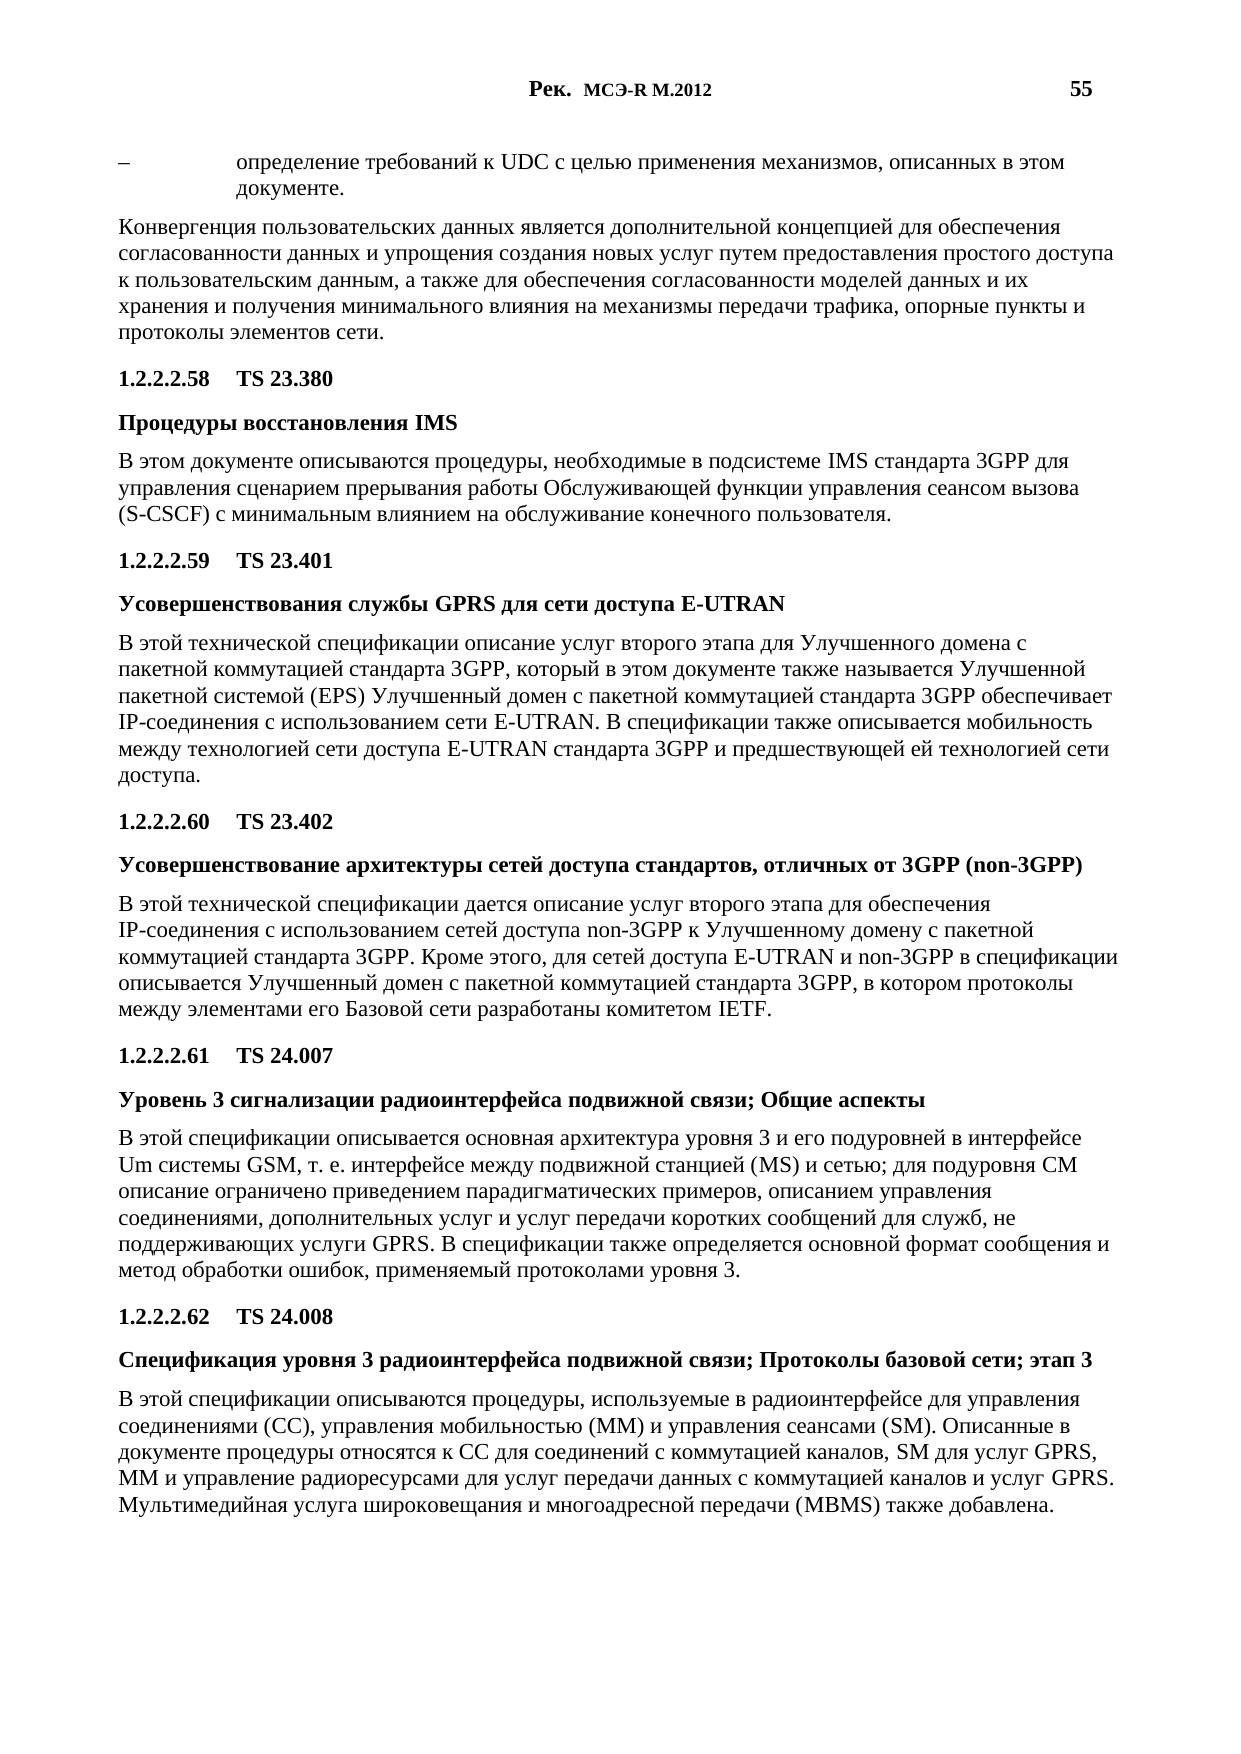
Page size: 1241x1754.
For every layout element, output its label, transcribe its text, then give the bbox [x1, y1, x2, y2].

subtitle Усовершенствования службы GPRS для сети доступа E-UTRAN [118, 590, 1122, 617]
text В этом документе описываются процедуры, необходимые в подсистеме IMS стандарта 3GPP для управления сценарием прерывания работы Обслуживающей функции управления сеансом вызова (S-CSCF) с минимальным влиянием на обслуживание конечного пользователя. [118, 447, 1122, 526]
subtitle 1.2.2.2.62 TS 24.008 [118, 1303, 1122, 1330]
subtitle Усовершенствование архитектуры сетей доступа стандартов, отличных от 3GPP (non-3GPP) [118, 851, 1122, 877]
text – определение требований к UDC с целью применения механизмов, описанных в этом документе. [118, 148, 1122, 200]
text Конвергенция пользовательских данных является дополнительной концепцией для обеспечения согласованности данных и упрощения создания новых услуг путем предоставления простого доступа к пользовательским данным, а также для обеспечения согласованности моделей данных и их хранения и получения минимального влияния на механизмы передачи трафика, опорные пункты и протоколы элементов сети. [118, 213, 1122, 345]
subtitle 1.2.2.2.59 TS 23.401 [118, 547, 1122, 574]
text В этой технической спецификации описание услуг второго этапа для Улучшенного домена с пакетной коммутацией стандарта 3GPP, который в этом документе также называется Улучшенной пакетной системой (EPS) Улучшенный домен с пакетной коммутацией стандарта 3GPP обеспечивает IP-соединения с использованием сети E-UTRAN. В спецификации также описывается мобильность между технологией сети доступа E-UTRAN стандарта 3GPP и предшествующей ей технологией сети доступа. [118, 629, 1122, 787]
text В этой спецификации описываются процедуры, используемые в радиоинтерфейсе для управления соединениями (CC), управления мобильностью (ММ) и управления сеансами (SM). Описанные в документе процедуры относятся к СС для соединений с коммутацией каналов, SM для услуг GPRS, MM и управление радиоресурсами для услуг передачи данных с коммутацией каналов и услуг GPRS. Мультимедийная услуга широковещания и многоадресной передачи (MBMS) также добавлена. [118, 1385, 1122, 1517]
subtitle Уровень 3 сигнализации радиоинтерфейса подвижной связи; Общие аспекты [118, 1086, 1122, 1112]
subtitle Процедуры восстановления IMS [118, 408, 1122, 435]
subtitle Спецификация уровня 3 радиоинтерфейса подвижной связи; Протоколы базовой сети; этап 3 [118, 1346, 1122, 1373]
text В этой спецификации описывается основная архитектура уровня 3 и его подуровней в интерфейсе Um системы GSM, т. е. интерфейсе между подвижной станцией (MS) и сетью; для подуровня CM описание ограничено приведением парадигматических примеров, описанием управления соединениями, дополнительных услуг и услуг передачи коротких сообщений для служб, не поддерживающих услуги GPRS. В спецификации также определяется основной формат сообщения и метод обработки ошибок, применяемый протоколами уровня 3. [118, 1124, 1122, 1283]
subtitle 1.2.2.2.61 TS 24.007 [118, 1043, 1122, 1069]
subtitle 1.2.2.2.60 TS 23.402 [118, 808, 1122, 834]
subtitle 1.2.2.2.58 TS 23.380 [118, 366, 1122, 392]
text В этой технической спецификации дается описание услуг второго этапа для обеспечения IP-соединения с использованием сетей доступа non-3GPP к Улучшенному домену с пакетной коммутацией стандарта 3GPP. Кроме этого, для сетей доступа E-UTRAN и non-3GPP в спецификации описывается Улучшенный домен с пакетной коммутацией стандарта 3GPP, в котором протоколы между элементами его Базовой сети разработаны комитетом IETF. [118, 890, 1122, 1022]
